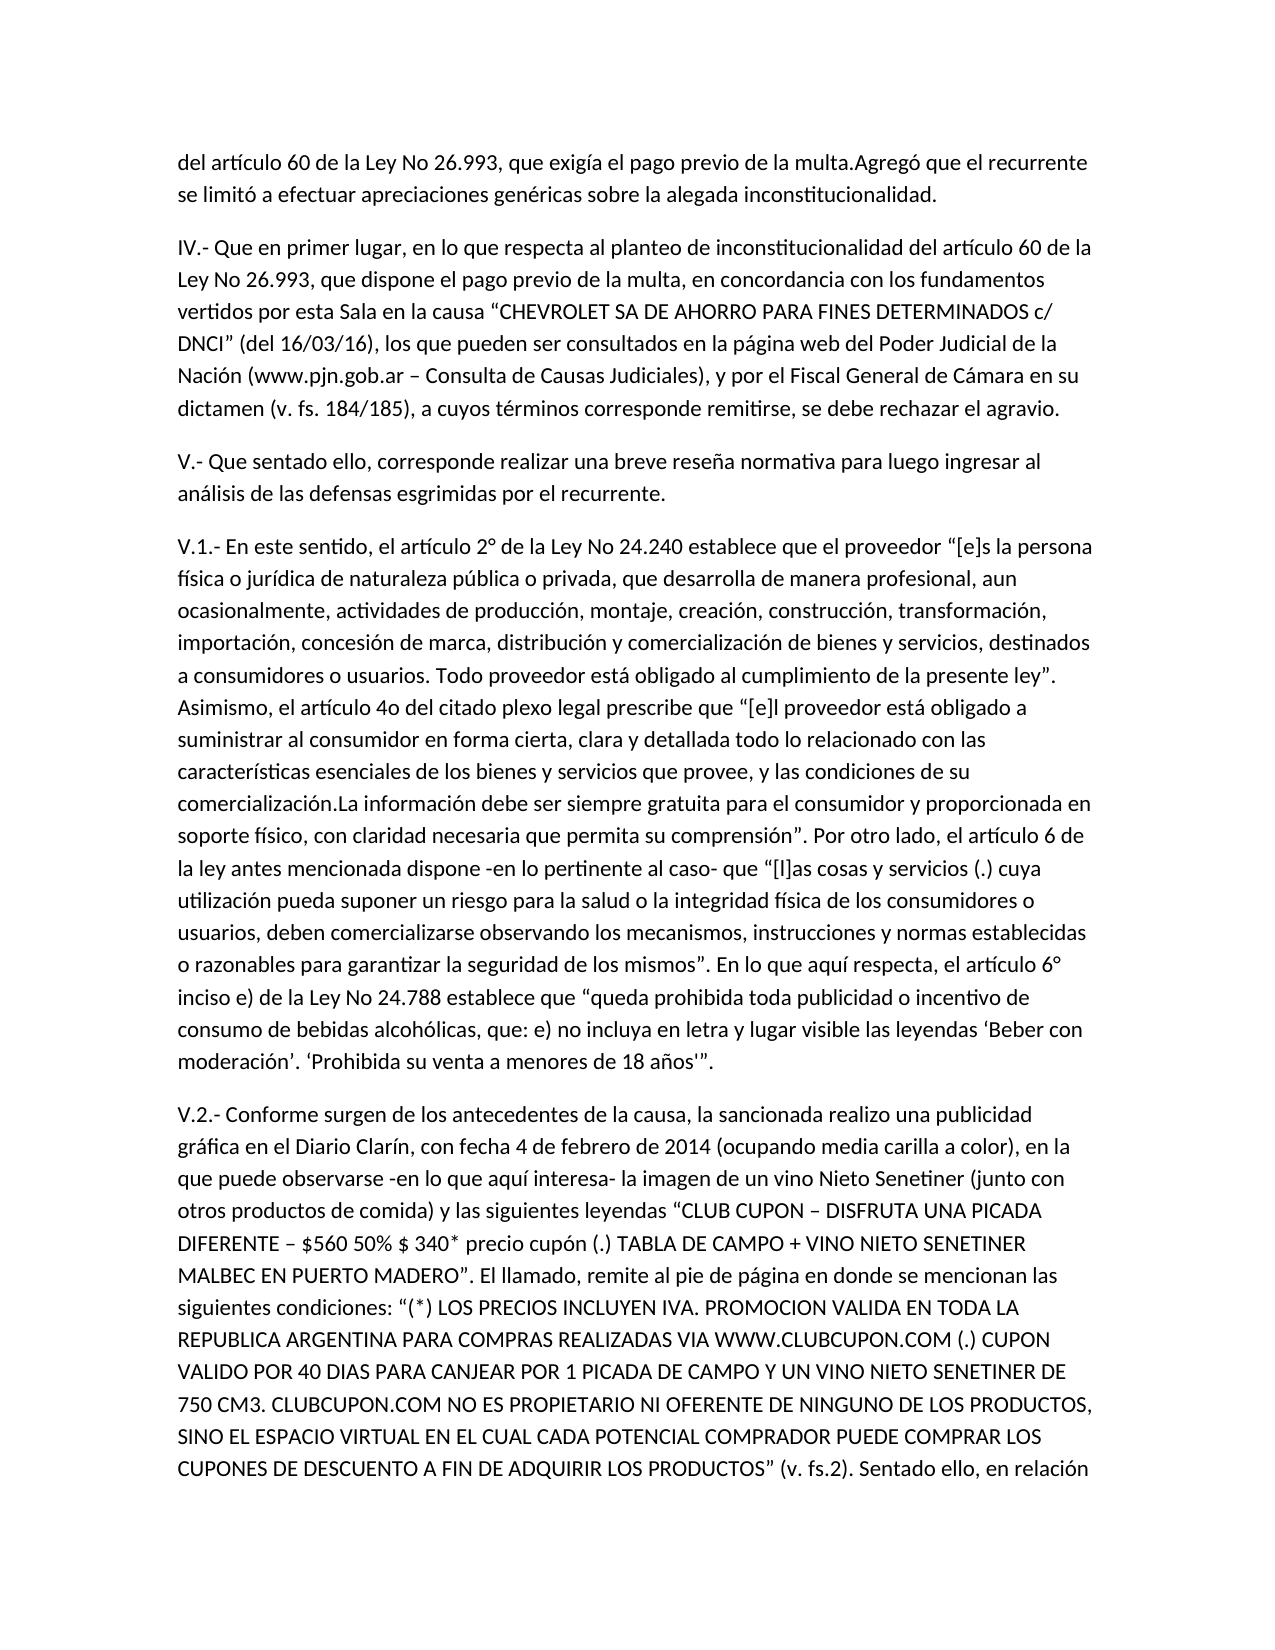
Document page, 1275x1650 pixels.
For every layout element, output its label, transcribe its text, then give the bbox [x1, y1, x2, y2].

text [177, 1100, 1098, 1482]
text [177, 148, 1098, 208]
text V.- Que sentado ello, corresponde realizar una breve reseña normativa para luego ingresar al análisis de las defensas esgrimidas por el recurrente. [177, 447, 1098, 507]
text V.1.- En este sentido, el artículo 2° de la Ley No 24.240 establece que el proveedor “[e]s la persona física o jurídica de naturaleza pública o privada, que desarrolla de manera profesional, aun ocasionalmente, actividades de producción, montaje, creación, construcción, transformación, importación, concesión de marca, distribución y comercialización de bienes y servicios, destinados a consumidores o usuarios. Todo proveedor está obligado al cumplimiento de la presente ley”. Asimismo, el artículo 4o del citado plexo legal prescribe que “[e]l proveedor está obligado a suministrar al consumidor en forma cierta, clara y detallada todo lo relacionado con las características esenciales de los bienes y servicios que provee, y las condiciones de su comercialización.La información debe ser siempre gratuita para el consumidor y proporcionada en soporte físico, con claridad necesaria que permita su comprensión”. Por otro lado, el artículo 6 de la ley antes mencionada dispone -en lo pertinente al caso- que “[l]as cosas y servicios (.) cuya utilización pueda suponer un riesgo para la salud o la integridad física de los consumidores o usuarios, deben comercializarse observando los mecanismos, instrucciones y normas establecidas o razonables para garantizar la seguridad de los mismos”. En lo que aquí respecta, el artículo 6° inciso e) de la Ley No 24.788 establece que “queda prohibida toda publicidad o incentivo de consumo de bebidas alcohólicas, que: e) no incluya en letra y lugar visible las leyendas ‘Beber con moderación’. ‘Prohibida su venta a menores de 18 años'”. [177, 532, 1098, 1075]
text IV.- Que en primer lugar, en lo que respecta al planteo de inconstitucionalidad del artículo 60 de la Ley No 26.993, que dispone el pago previo de la multa, en concordancia con los fundamentos vertidos por esta Sala en la causa “CHEVROLET SA DE AHORRO PARA FINES DETERMINADOS c/ DNCI” (del 16/03/16), los que pueden ser consultados en la página web del Poder Judicial de la Nación (www.pjn.gob.ar – Consulta de Causas Judiciales), y por el Fiscal General de Cámara en su dictamen (v. fs. 184/185), a cuyos términos corresponde remitirse, se debe rechazar el agravio. [177, 233, 1098, 422]
